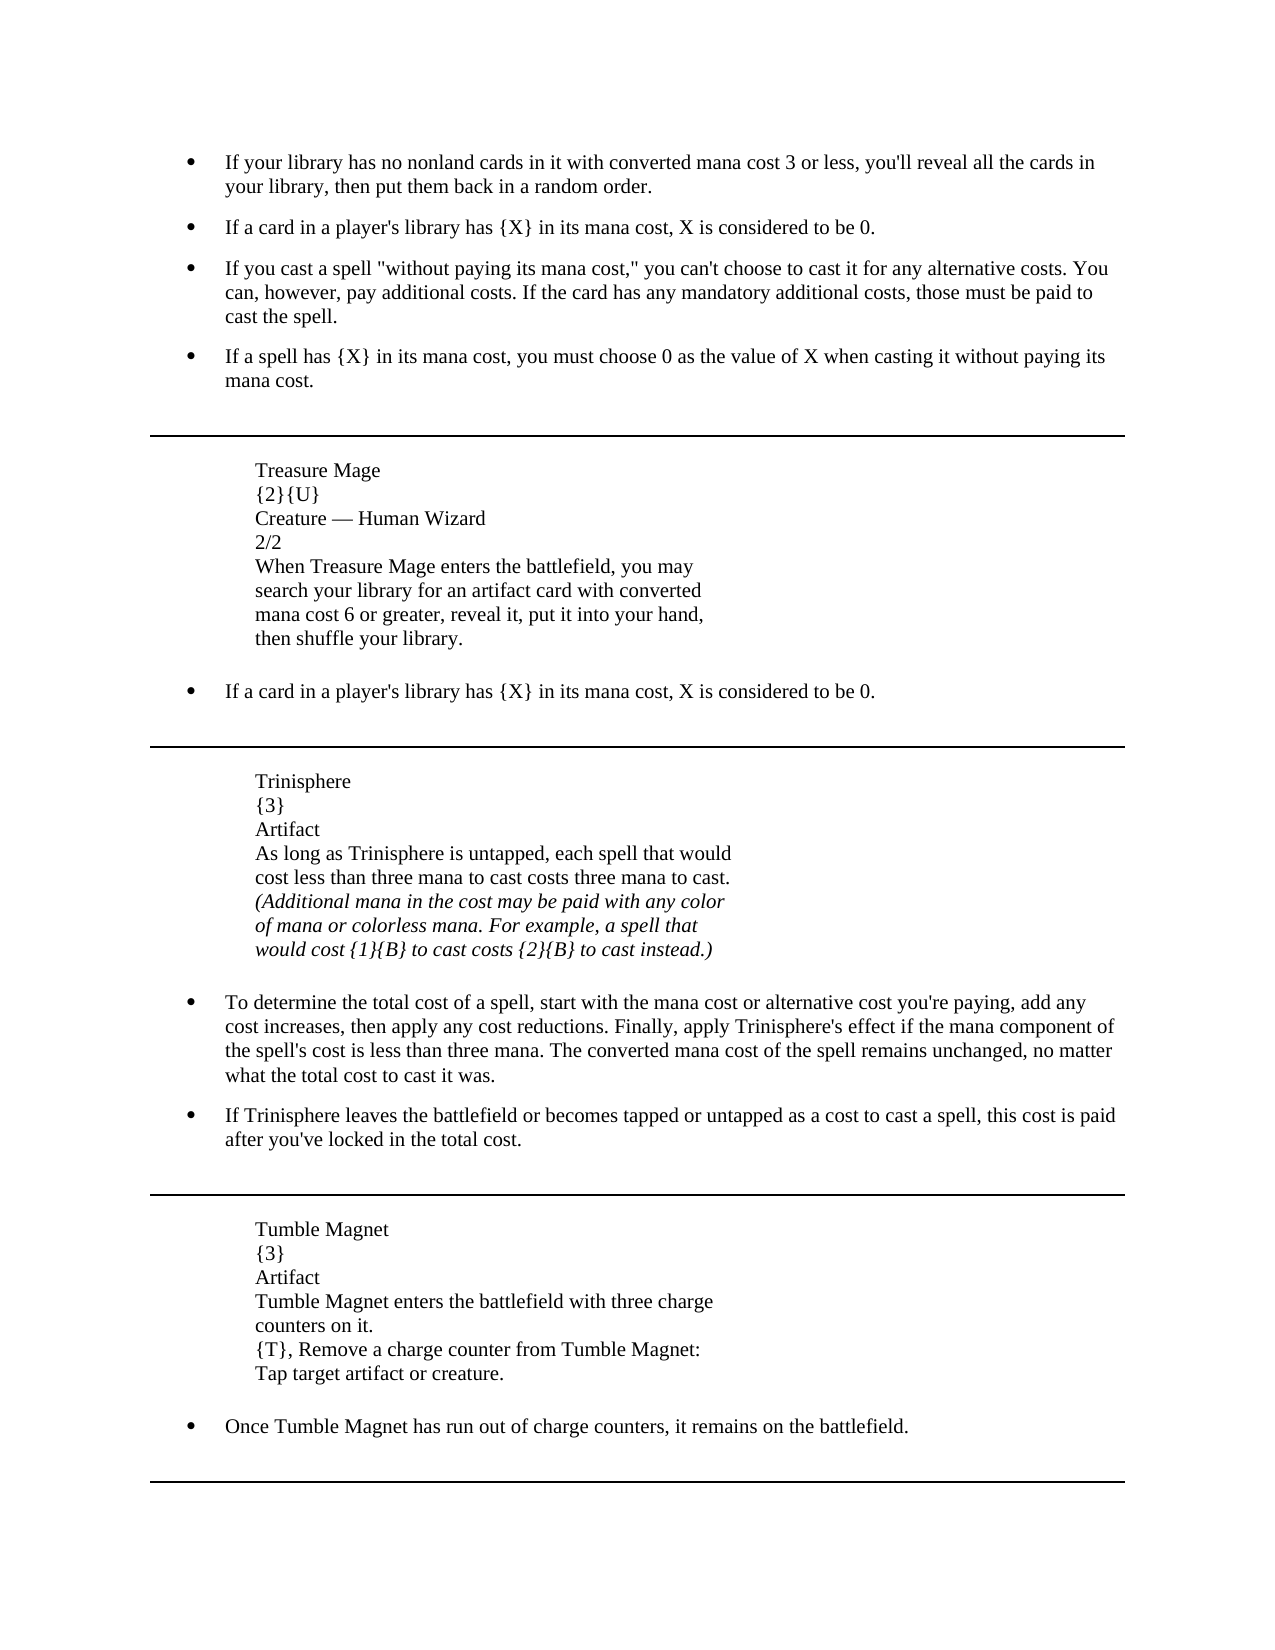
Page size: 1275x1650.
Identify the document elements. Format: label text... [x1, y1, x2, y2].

list If your library has no nonland cards in it with converted mana cost 3 or less, you'll reveal all the cards in your library, then put them back in a random order. [187, 150, 1125, 198]
text Trinisphere {3} Artifact As long as Trinisphere is untapped, each spell that would cost less than three mana to cast costs three mana to cast. (Additional mana in the cost may be paid with any color of mana or colorless mana. For example, a spell that would cost {1}{B} to cast costs {2}{B} to cast instead.) [255, 769, 735, 961]
list If a card in a player's library has {X} in its mana cost, X is considered to be 0. [187, 215, 1125, 239]
list If a card in a player's library has {X} in its mana cost, X is considered to be 0. [187, 679, 1125, 703]
list If you cast a spell "without paying its mana cost," you can't choose to cast it for any alternative costs. You can, however, pay additional costs. If the card has any mandatory additional costs, those must be paid to cast the spell. [187, 256, 1125, 328]
list Once Tumble Magnet has run out of charge counters, it remains on the battlefield. [187, 1414, 1125, 1438]
text Treasure Mage {2}{U} Creature — Human Wizard 2/2 When Treasure Mage enters the battlefield, you may search your library for an artifact card with converted mana cost 6 or greater, reveal it, put it into your hand, then shuffle your library. [255, 458, 735, 650]
list If Trinisphere leaves the battlefield or becomes tapped or untapped as a cost to cast a spell, this cost is paid after you've locked in the total cost. [187, 1103, 1125, 1151]
list If a spell has {X} in its mana cost, you must choose 0 as the value of X when casting it without paying its mana cost. [187, 344, 1125, 392]
text Tumble Magnet {3} Artifact Tumble Magnet enters the battlefield with three charge counters on it. {T}, Remove a charge counter from Tumble Magnet: Tap target artifact or creature. [255, 1217, 735, 1385]
list To determine the total cost of a spell, start with the mana cost or alternative cost you're paying, add any cost increases, then apply any cost reductions. Finally, apply Trinisphere's effect if the mana component of the spell's cost is less than three mana. The converted mana cost of the spell remains unchanged, no matter what the total cost to cast it was. [187, 990, 1125, 1087]
